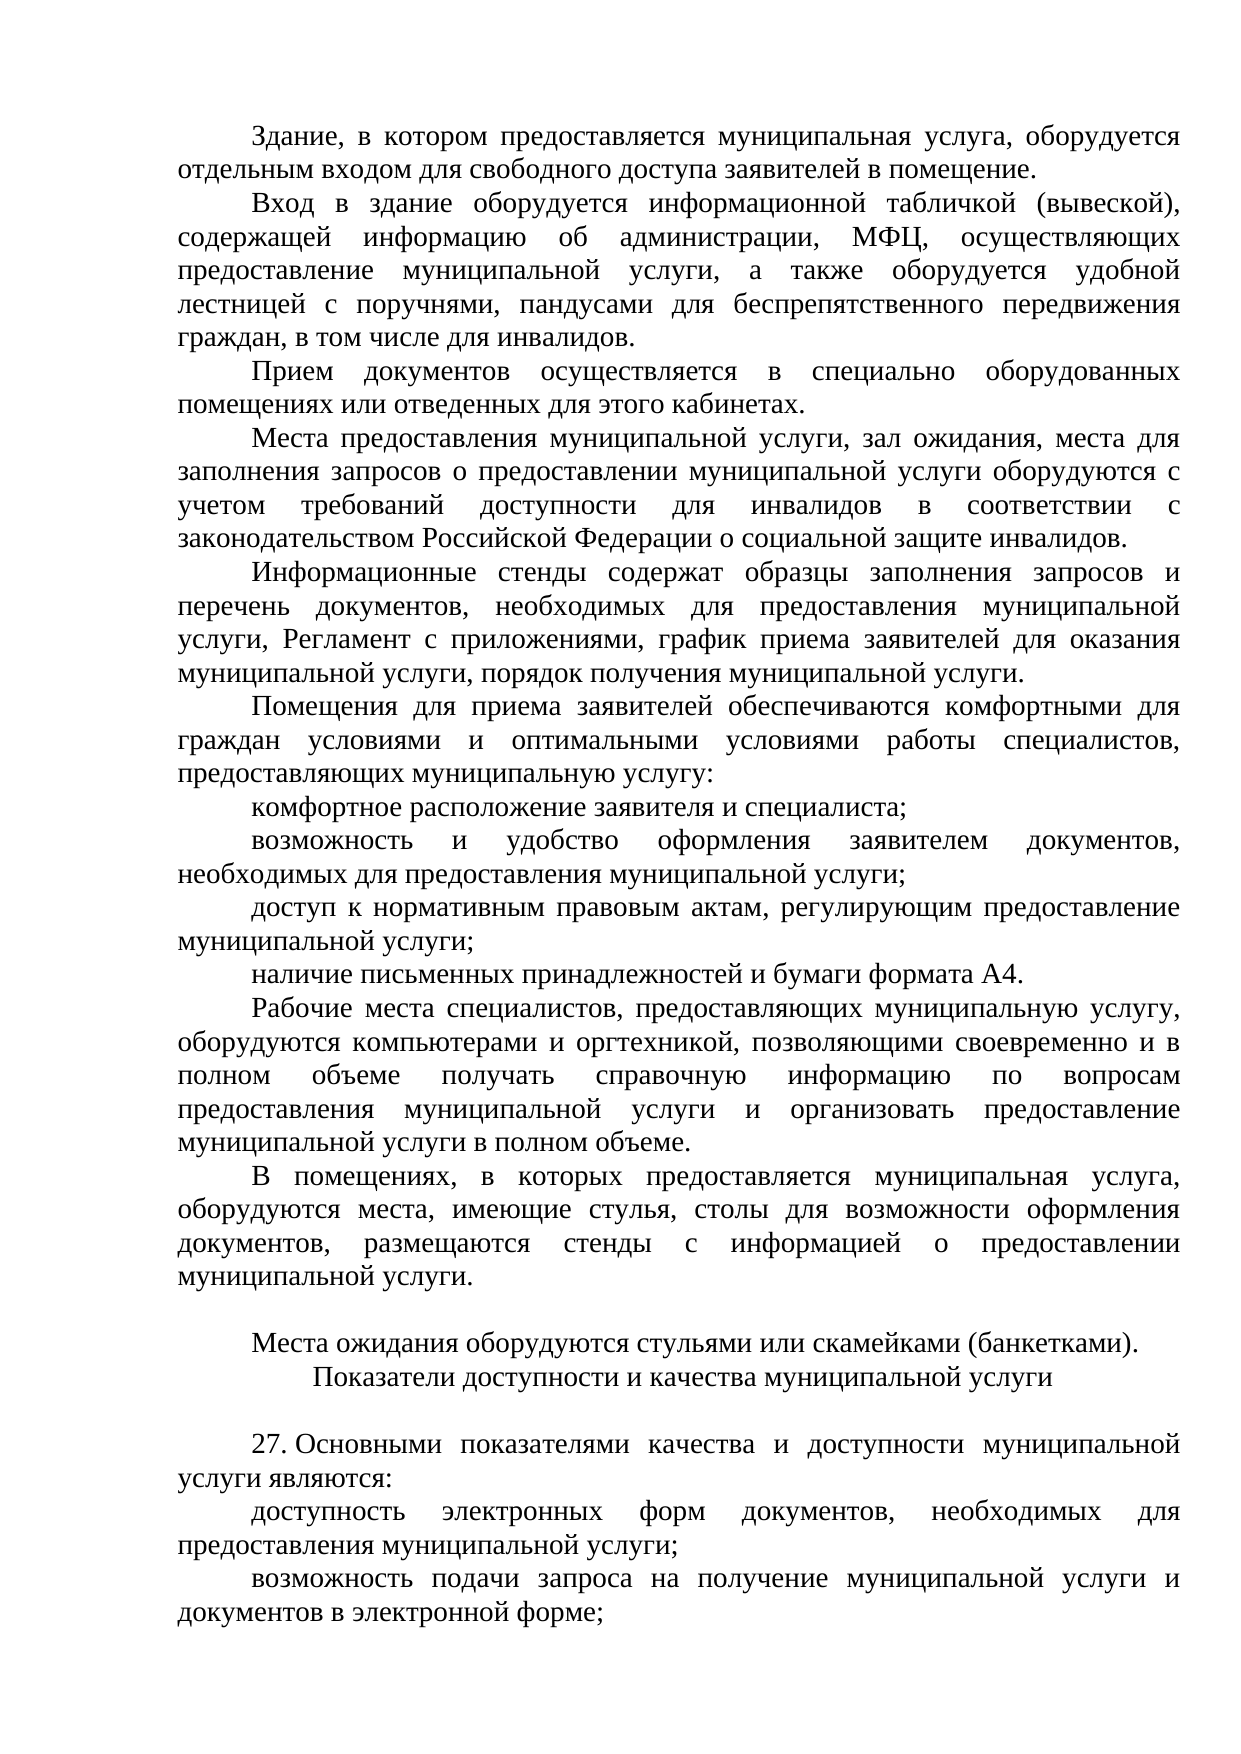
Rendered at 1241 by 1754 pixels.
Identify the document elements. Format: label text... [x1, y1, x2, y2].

text Помещения для приема заявителей обеспечиваются комфортными для граждан условиями и оптимальными условиями работы специалистов, предоставляющих муниципальную услугу: [177, 688, 1181, 789]
text возможность и удобство оформления заявителем документов, необходимых для предоставления муниципальной услуги; [177, 822, 1181, 889]
text Места ожидания оборудуются стульями или скамейками (банкетками). [177, 1326, 1181, 1359]
text наличие письменных принадлежностей и бумаги формата А4. [177, 957, 1181, 990]
text Рабочие места специалистов, предоставляющих муниципальную услугу, оборудуются компьютерами и оргтехникой, позволяющими своевременно и в полном объеме получать справочную информацию по вопросам предоставления муниципальной услуги и организовать предоставление муниципальной услуги в полном объеме. [177, 990, 1181, 1158]
subtitle Показатели доступности и качества муниципальной услуги [177, 1359, 1181, 1393]
text доступность электронных форм документов, необходимых для предоставления муниципальной услуги; [177, 1493, 1181, 1560]
text доступ к нормативным правовым актам, регулирующим предоставление муниципальной услуги; [177, 889, 1181, 957]
text Места предоставления муниципальной услуги, зал ожидания, места для заполнения запросов о предоставлении муниципальной услуги оборудуются с учетом требований доступности для инвалидов в соответствии с законодательством Российской Федерации о социальной защите инвалидов. [177, 420, 1181, 554]
text Здание, в котором предоставляется муниципальная услуга, оборудуется отдельным входом для свободного доступа заявителей в помещение. [177, 118, 1181, 185]
text Информационные стенды содержат образцы заполнения запросов и перечень документов, необходимых для предоставления муниципальной услуги, Регламент с приложениями, график приема заявителей для оказания муниципальной услуги, порядок получения муниципальной услуги. [177, 554, 1181, 688]
text 27. Основными показателями качества и доступности муниципальной услуги являются: [177, 1426, 1181, 1493]
text возможность подачи запроса на получение муниципальной услуги и документов в электронной форме; [177, 1560, 1181, 1627]
text комфортное расположение заявителя и специалиста; [177, 789, 1181, 822]
text Прием документов осуществляется в специально оборудованных помещениях или отведенных для этого кабинетах. [177, 353, 1181, 420]
text В помещениях, в которых предоставляется муниципальная услуга, оборудуются места, имеющие стулья, столы для возможности оформления документов, размещаются стенды с информацией о предоставлении муниципальной услуги. [177, 1158, 1181, 1292]
text Вход в здание оборудуется информационной табличкой (вывеской), содержащей информацию об администрации, МФЦ, осуществляющих предоставление муниципальной услуги, а также оборудуется удобной лестницей с поручнями, пандусами для беспрепятственного передвижения граждан, в том числе для инвалидов. [177, 185, 1181, 353]
